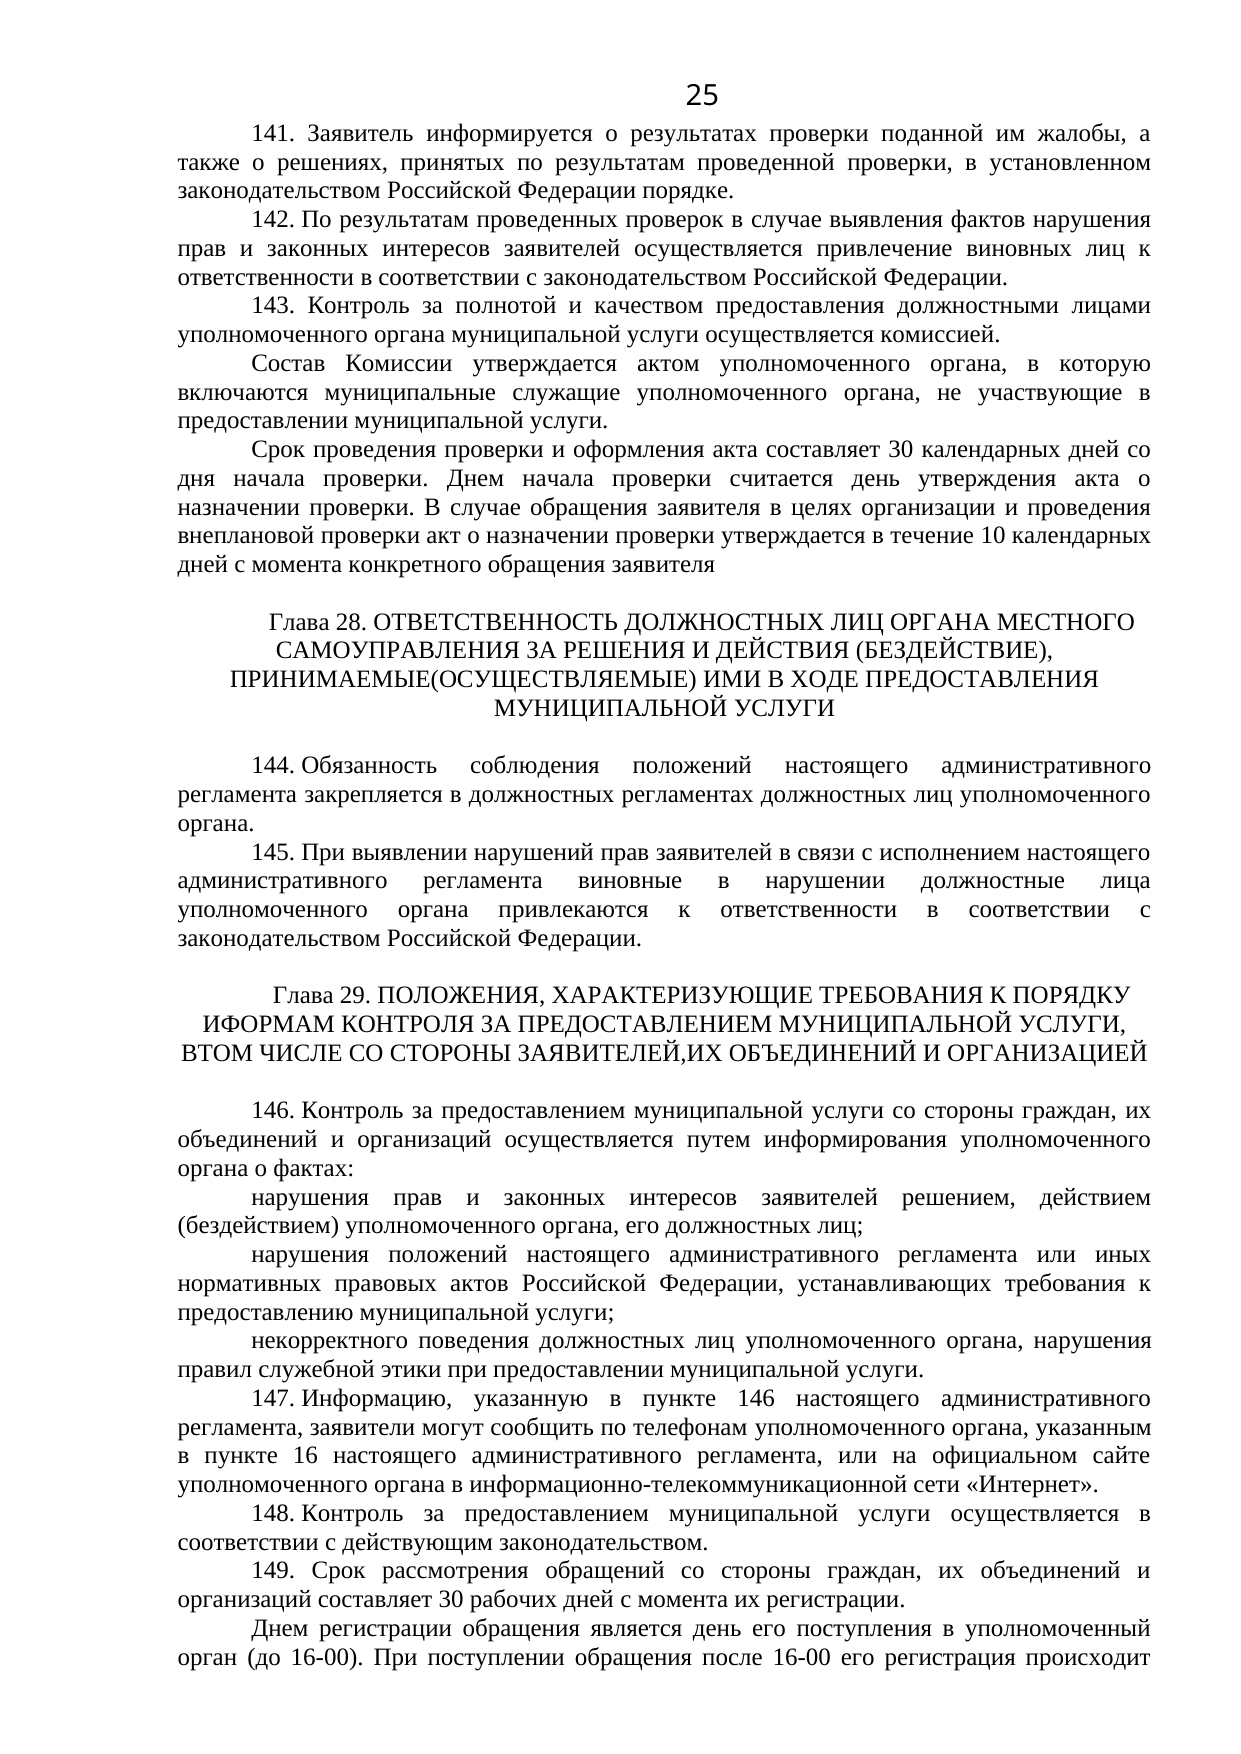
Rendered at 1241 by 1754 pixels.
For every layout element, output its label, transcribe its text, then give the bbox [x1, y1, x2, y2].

text Глава 28. ОТВЕТСТВЕННОСТЬ ДОЛЖНОСТНЫХ ЛИЦ ОРГАНА МЕСТНОГО САМОУПРАВЛЕНИЯ ЗА РЕШЕНИЯ И ДЕЙСТВИЯ (БЕЗДЕЙСТВИЕ), ПРИНИМАЕМЫЕ(ОСУЩЕСТВЛЯЕМЫЕ) ИМИ В ХОДЕ ПРЕДОСТАВЛЕНИЯ МУНИЦИПАЛЬНОЙ УСЛУГИ [177, 607, 1152, 722]
text 149. Срок рассмотрения обращений со стороны граждан, их объединений и организаций составляет 30 рабочих дней с момента их регистрации. [177, 1556, 1152, 1613]
text 147. Информацию, указанную в пункте 146 настоящего административного регламента, заявители могут сообщить по телефонам уполномоченного органа, указанным в пункте 16 настоящего административного регламента, или на официальном сайте уполномоченного органа в информационно-телекоммуникационной сети «Интернет». [177, 1383, 1152, 1498]
text нарушения положений настоящего административного регламента или иных нормативных правовых актов Российской Федерации, устанавливающих требования к предоставлению муниципальной услуги; [177, 1239, 1152, 1326]
text Глава 29. ПОЛОЖЕНИЯ, ХАРАКТЕРИЗУЮЩИЕ ТРЕБОВАНИЯ К ПОРЯДКУ ИФОРМАМ КОНТРОЛЯ ЗА ПРЕДОСТАВЛЕНИЕМ МУНИЦИПАЛЬНОЙ УСЛУГИ, ВТОМ ЧИСЛЕ СО СТОРОНЫ ЗАЯВИТЕЛЕЙ,ИХ ОБЪЕДИНЕНИЙ И ОРГАНИЗАЦИЕЙ [177, 981, 1152, 1067]
text 145. При выявлении нарушений прав заявителей в связи с исполнением настоящего административного регламента виновные в нарушении должностные лица уполномоченного органа привлекаются к ответственности в соответствии с законодательством Российской Федерации. [177, 837, 1152, 952]
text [177, 1613, 1152, 1671]
text нарушения прав и законных интересов заявителей решением, действием (бездействием) уполномоченного органа, его должностных лиц; [177, 1182, 1152, 1239]
text 144. Обязанность соблюдения положений настоящего административного регламента закрепляется в должностных регламентах должностных лиц уполномоченного органа. [177, 751, 1152, 837]
text Состав Комиссии утверждается актом уполномоченного органа, в которую включаются муниципальные служащие уполномоченного органа, не участвующие в предоставлении муниципальной услуги. [177, 348, 1152, 434]
text некорректного поведения должностных лиц уполномоченного органа, нарушения правил служебной этики при предоставлении муниципальной услуги. [177, 1326, 1152, 1383]
text 141. Заявитель информируется о результатах проверки поданной им жалобы, а также о решениях, принятых по результатам проведенной проверки, в установленном законодательством Российской Федерации порядке. [177, 118, 1152, 204]
text 148. Контроль за предоставлением муниципальной услуги осуществляется в соответствии с действующим законодательством. [177, 1498, 1152, 1556]
text Срок проведения проверки и оформления акта составляет 30 календарных дней со дня начала проверки. Днем начала проверки считается день утверждения акта о назначении проверки. В случае обращения заявителя в целях организации и проведения внеплановой проверки акт о назначении проверки утверждается в течение 10 календарных дней с момента конкретного обращения заявителя [177, 434, 1152, 578]
text 146. Контроль за предоставлением муниципальной услуги со стороны граждан, их объединений и организаций осуществляется путем информирования уполномоченного органа о фактах: [177, 1096, 1152, 1182]
text 142. По результатам проведенных проверок в случае выявления фактов нарушения прав и законных интересов заявителей осуществляется привлечение виновных лиц к ответственности в соответствии с законодательством Российской Федерации. [177, 204, 1152, 291]
text 143. Контроль за полнотой и качеством предоставления должностными лицами уполномоченного органа муниципальной услуги осуществляется комиссией. [177, 291, 1152, 348]
